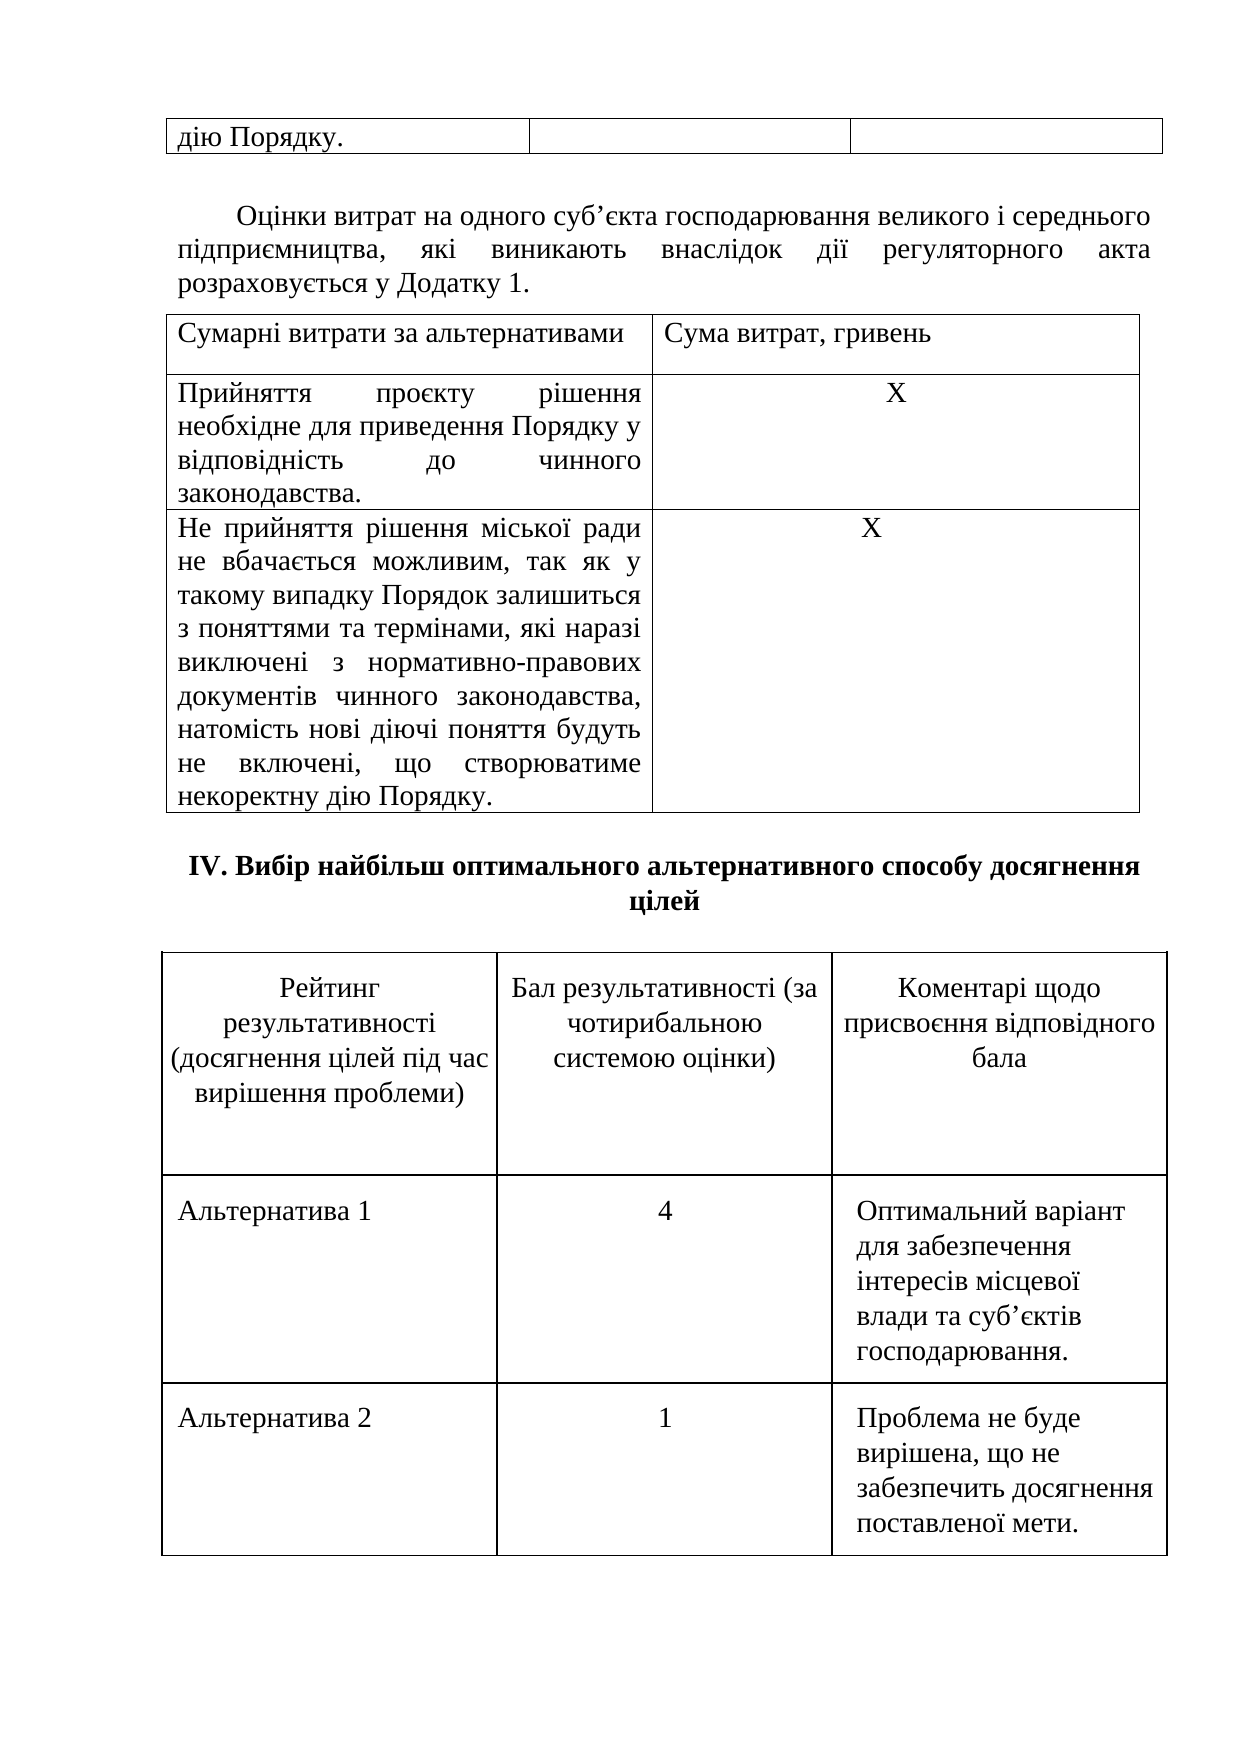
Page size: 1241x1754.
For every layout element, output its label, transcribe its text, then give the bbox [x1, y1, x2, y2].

table_cell Проблема не буде вирішена, що не забезпечить досягнення поставленої мети. [833, 1384, 1166, 1555]
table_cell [851, 119, 1162, 153]
table_header Сума витрат, гривень [653, 315, 1139, 374]
text IV. Вибір найбільш оптимального альтернативного способу досягнення цілей [177, 846, 1152, 951]
table_cell 4 [498, 1176, 831, 1382]
table_cell Х [653, 510, 1139, 812]
table_cell 1 [498, 1384, 831, 1555]
table_header Рейтинг результативності (досягнення цілей під час вирішення проблеми) [163, 953, 496, 1174]
table_header Бал результативності (за чотирибальною системою оцінки) [498, 953, 831, 1174]
text Оцінки витрат на одного суб’єкта господарювання великого і середнього підприємництва, які виникають внаслідок дії регуляторного акта розраховується у Додатку 1. [177, 198, 1152, 299]
table_cell Оптимальний варіант для забезпечення інтересів місцевої влади та суб’єктів господарювання. [833, 1176, 1166, 1382]
table_cell Х [653, 375, 1139, 509]
table_cell Альтернатива 2 [163, 1384, 496, 1555]
table_header Коментарі щодо присвоєння відповідного бала [833, 953, 1166, 1174]
table_cell Прийняття проєкту рішення необхідне для приведення Порядку у відповідність до чинного законодавства. [167, 375, 652, 509]
table_header Сумарні витрати за альтернативами [167, 315, 652, 374]
table_cell Х [530, 119, 850, 153]
table_cell Альтернатива 1 [163, 1176, 496, 1382]
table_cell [167, 119, 529, 153]
